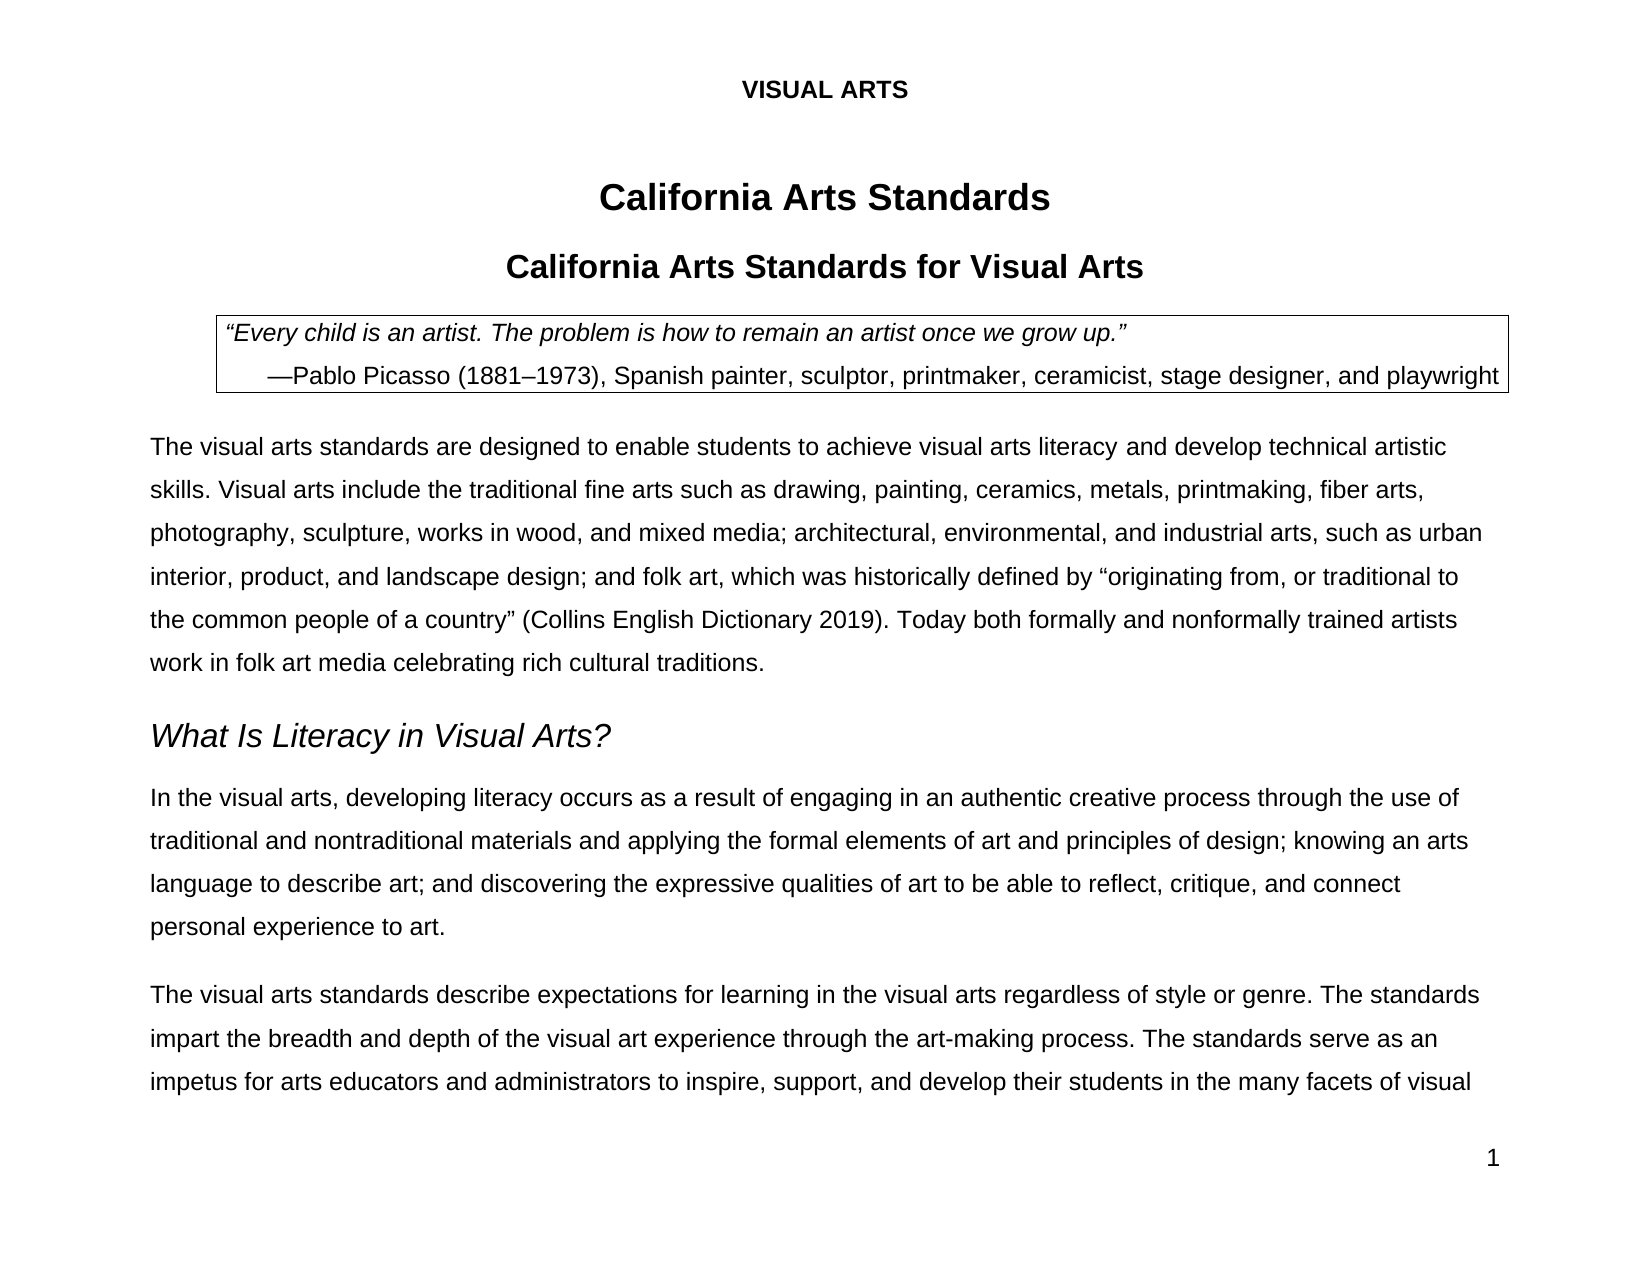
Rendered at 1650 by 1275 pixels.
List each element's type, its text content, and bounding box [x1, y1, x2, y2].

text —Pablo Picasso (1881–1973), Spanish painter, sculptor, printmaker, ceramicist, stage designer, and playwright [217, 358, 1508, 392]
text “Every child is an artist. The problem is how to remain an artist once we grow up.” [217, 316, 1508, 346]
subtitle California Arts Standards for Visual Arts [150, 247, 1500, 286]
text The visual arts standards describe expectations for learning in the visual arts regardless of style or genre. The standards impart the breadth and depth of the visual art experience through the art-making process. The standards serve as an impetus for arts educators and administrators to inspire, support, and develop their students in the many facets of visual [150, 981, 1500, 1096]
subtitle What Is Literacy in Visual Arts? [150, 716, 1500, 754]
text In the visual arts, developing literacy occurs as a result of engaging in an authentic creative process through the use of traditional and nontraditional materials and applying the formal elements of art and principles of design; knowing an arts language to describe art; and discovering the expressive qualities of art to be able to reflect, critique, and connect personal experience to art. [150, 783, 1500, 941]
text The visual arts standards are designed to enable students to achieve visual arts literacy and develop technical artistic skills. Visual arts include the traditional fine arts such as drawing, painting, ceramics, metals, printmaking, fiber arts, photography, sculpture, works in wood, and mixed media; architectural, environmental, and industrial arts, such as urban interior, product, and landscape design; and folk art, which was historically defined by “originating from, or traditional to the common people of a country” (Collins English Dictionary 2019). Today both formally and nonformally trained artists work in folk art media celebrating rich cultural traditions. [150, 432, 1500, 676]
subtitle California Arts Standards [150, 175, 1500, 218]
